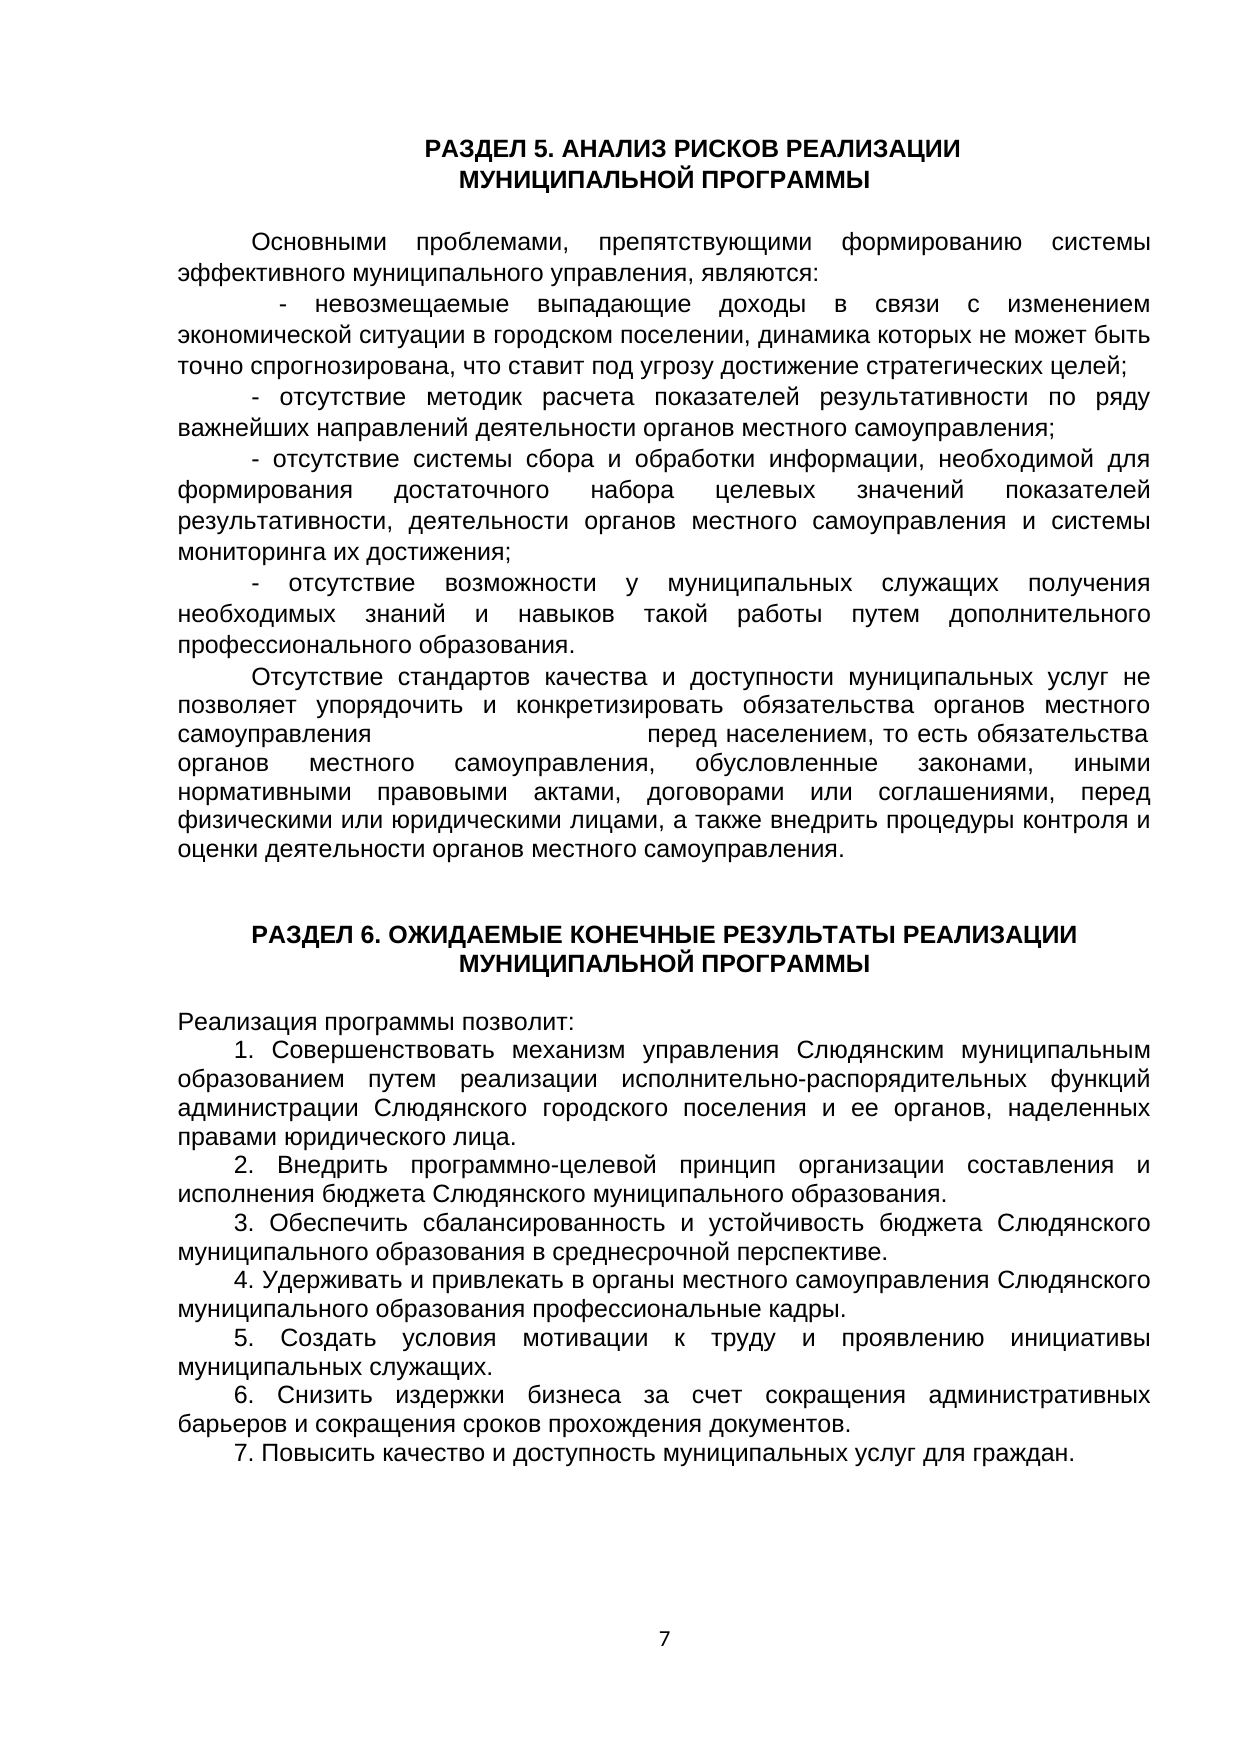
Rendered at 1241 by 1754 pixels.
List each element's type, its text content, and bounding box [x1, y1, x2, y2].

text РАЗДЕЛ 6. ОЖИДАЕМЫЕ КОНЕЧНЫЕ РЕЗУЛЬТАТЫ РЕАЛИЗАЦИИ МУНИЦИПАЛЬНОЙ ПРОГРАММЫ [177, 920, 1152, 978]
text - отсутствие методик расчета показателей результативности по ряду важнейших направлений деятельности органов местного самоуправления; [177, 382, 1152, 442]
text - отсутствие возможности у муниципальных служащих получения необходимых знаний и навыков такой работы путем дополнительного профессионального образования. [177, 568, 1152, 659]
text 2. Внедрить программно-целевой принцип организации составления и исполнения бюджета Слюдянского муниципального образования. [177, 1150, 1152, 1208]
text 7. Повысить качество и доступность муниципальных услуг для граждан. [177, 1438, 1152, 1466]
text - невозмещаемые выпадающие доходы в связи с изменением экономической ситуации в городском поселении, динамика которых не может быть точно спрогнозирована, что ставит под угрозу достижение стратегических целей; [177, 289, 1152, 380]
text 6. Снизить издержки бизнеса за счет сокращения административных барьеров и сокращения сроков прохождения документов. [177, 1380, 1152, 1438]
text 1. Совершенствовать механизм управления Слюдянским муниципальным образованием путем реализации исполнительно-распорядительных функций администрации Слюдянского городского поселения и ее органов, наделенных правами юридического лица. [177, 1035, 1152, 1150]
text - отсутствие системы сбора и обработки информации, необходимой для формирования достаточного набора целевых значений показателей результативности, деятельности органов местного самоуправления и системы мониторинга их достижения; [177, 444, 1152, 566]
text 4. Удерживать и привлекать в органы местного самоуправления Слюдянского муниципального образования профессиональные кадры. [177, 1265, 1152, 1323]
text Отсутствие стандартов качества и доступности муниципальных услуг не позволяет упорядочить и конкретизировать обязательства органов местного самоуправления перед населением, то есть обязательства органов местного самоуправления, обусловленные законами, иными нормативными правовыми актами, договорами или соглашениями, перед физическими или юридическими лицами, а также внедрить процедуры контроля и оценки деятельности органов местного самоуправления. [177, 661, 1152, 863]
text РАЗДЕЛ 5. АНАЛИЗ РИСКОВ РЕАЛИЗАЦИИ МУНИЦИПАЛЬНОЙ ПРОГРАММЫ [177, 134, 1152, 194]
text Основными проблемами, препятствующими формированию системы эффективного муниципального управления, являются: [177, 227, 1152, 287]
text 3. Обеспечить сбалансированность и устойчивость бюджета Слюдянского муниципального образования в среднесрочной перспективе. [177, 1208, 1152, 1265]
text 5. Создать условия мотивации к труду и проявлению инициативы муниципальных служащих. [177, 1323, 1152, 1380]
text Реализация программы позволит: [177, 1006, 1152, 1035]
